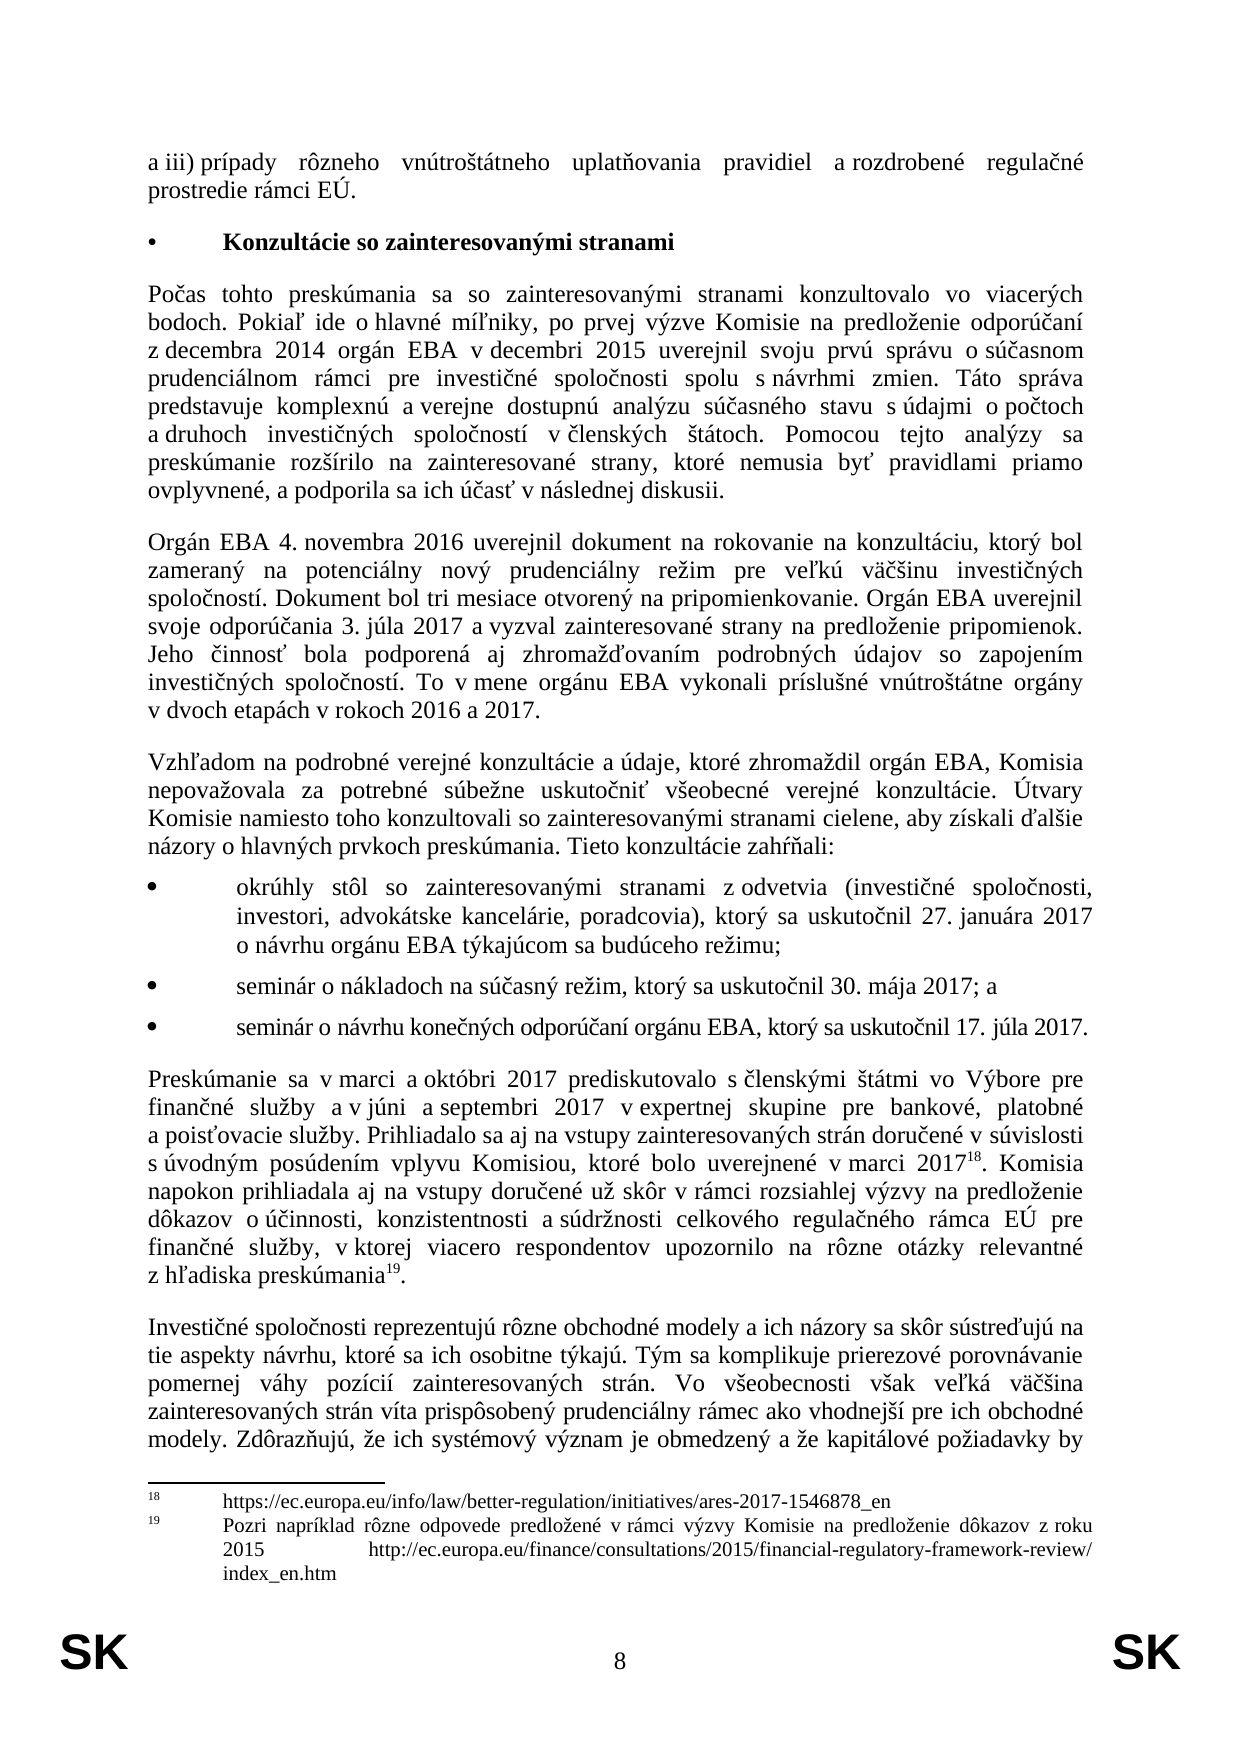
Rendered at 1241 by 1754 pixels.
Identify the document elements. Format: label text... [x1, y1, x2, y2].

text seminár o návrhu konečných odporúčaní orgánu EBA, ktorý sa uskutočnil 17. júla 2017. [148, 1012, 1093, 1041]
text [148, 1313, 1084, 1453]
text Orgán EBA 4. novembra 2016 uverejnil dokument na rokovanie na konzultáciu, ktorý bol zameraný na potenciálny nový prudenciálny režim pre veľkú väčšinu investičných spoločností. Dokument bol tri mesiace otvorený na pripomienkovanie. Orgán EBA uverejnil svoje odporúčania 3. júla 2017 a vyzval zainteresované strany na predloženie pripomienok. Jeho činnosť bola podporená aj zhromažďovaním podrobných údajov so zapojením investičných spoločností. To v mene orgánu EBA vykonali príslušné vnútroštátne orgány v dvoch etapách v rokoch 2016 a 2017. [148, 528, 1084, 724]
text Vzhľadom na podrobné verejné konzultácie a údaje, ktoré zhromaždil orgán EBA, Komisia nepovažovala za potrebné súbežne uskutočniť všeobecné verejné konzultácie. Útvary Komisie namiesto toho konzultovali so zainteresovanými stranami cielene, aby získali ďalšie názory o hlavných prvkoch preskúmania. Tieto konzultácie zahŕňali: [148, 748, 1084, 860]
text okrúhly stôl so zainteresovanými stranami z odvetvia (investičné spoločnosti, investori, advokátske kancelárie, poradcovia), ktorý sa uskutočnil 27. januára 2017 o návrhu orgánu EBA týkajúcom sa budúceho režimu; [148, 872, 1093, 959]
text • Konzultácie so zainteresovanými stranami [148, 228, 1084, 256]
text seminár o nákladoch na súčasný režim, ktorý sa uskutočnil 30. mája 2017; a [148, 971, 1093, 1000]
text Počas tohto preskúmania sa so zainteresovanými stranami konzultovalo vo viacerých bodoch. Pokiaľ ide o hlavné míľniky, po prvej výzve Komisie na predloženie odporúčaní z decembra 2014 orgán EBA v decembri 2015 uverejnil svoju prvú správu o súčasnom prudenciálnom rámci pre investičné spoločnosti spolu s návrhmi zmien. Táto správa predstavuje komplexnú a verejne dostupnú analýzu súčasného stavu s údajmi o počtoch a druhoch investičných spoločností v členských štátoch. Pomocou tejto analýzy sa preskúmanie rozšírilo na zainteresované strany, ktoré nemusia byť pravidlami priamo ovplyvnené, a podporila sa ich účasť v následnej diskusii. [148, 279, 1084, 504]
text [148, 148, 1084, 204]
text Preskúmanie sa v marci a októbri 2017 prediskutovalo s členskými štátmi vo Výbore pre finančné služby a v júni a septembri 2017 v expertnej skupine pre bankové, platobné a poisťovacie služby. Prihliadalo sa aj na vstupy zainteresovaných strán doručené v súvislosti s úvodným posúdením vplyvu Komisiou, ktoré bolo uverejnené v marci 2017. Komisia napokon prihliadala aj na vstupy doručené už skôr v rámci rozsiahlej výzvy na predloženie dôkazov o účinnosti, konzistentnosti a súdržnosti celkového regulačného rámca EÚ pre finančné služby, v ktorej viacero respondentov upozornilo na rôzne otázky relevantné z hľadiska preskúmania. [148, 1065, 1084, 1289]
